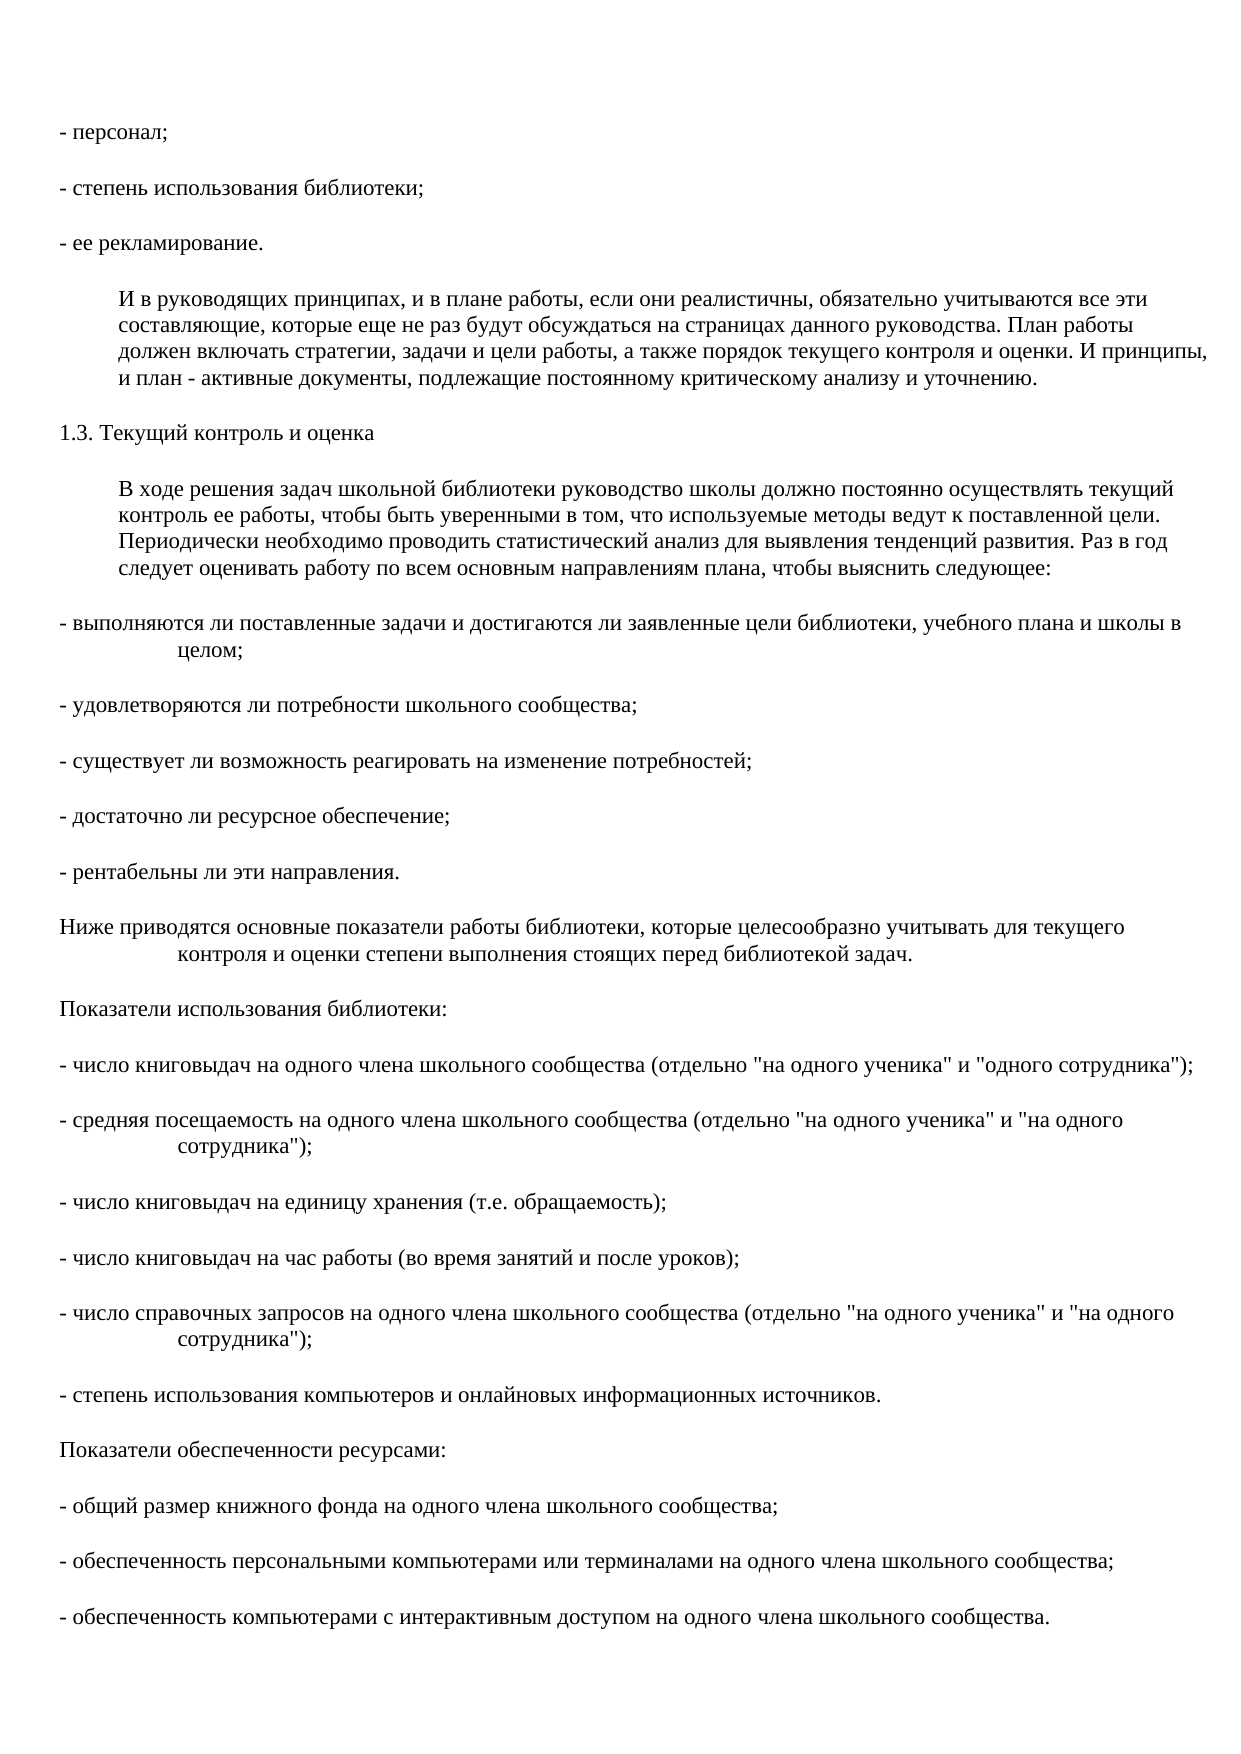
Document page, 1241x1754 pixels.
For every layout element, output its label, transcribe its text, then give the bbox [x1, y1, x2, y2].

text Ниже приводятся основные показатели работы библиотеки, которые целесообразно учитывать для текущего контроля и оценки степени выполнения стоящих перед библиотекой задач. [59, 913, 1211, 966]
text - персонал; [59, 118, 1211, 144]
text 1.3. Текущий контроль и оценка [59, 419, 1211, 446]
text - число книговыдач на единицу хранения (т.е. обращаемость); [59, 1188, 1211, 1214]
text - общий размер книжного фонда на одного члена школьного сообщества; [59, 1492, 1211, 1518]
text Показатели использования библиотеки: [59, 995, 1211, 1022]
text - удовлетворяются ли потребности школьного сообщества; [59, 691, 1211, 718]
text В ходе решения задач школьной библиотеки руководство школы должно постоянно осуществлять текущий контроль ее работы, чтобы быть уверенными в том, что используемые методы ведут к поставленной цели. Периодически необходимо проводить статистический анализ для выявления тенденций развития. Раз в год следует оценивать работу по всем основным направлениям плана, чтобы выяснить следующее: [118, 475, 1211, 580]
text - средняя посещаемость на одного члена школьного сообщества (отдельно "на одного ученика" и "на одного сотрудника"); [59, 1106, 1211, 1159]
text - рентабельны ли эти направления. [59, 858, 1211, 884]
text - степень использования компьютеров и онлайновых информационных источников. [59, 1381, 1211, 1407]
text И в руководящих принципах, и в плане работы, если они реалистичны, обязательно учитываются все эти составляющие, которые еще не раз будут обсуждаться на страницах данного руководства. План работы должен включать стратегии, задачи и цели работы, а также порядок текущего контроля и оценки. И принципы, и план - активные документы, подлежащие постоянному критическому анализу и уточнению. [118, 285, 1211, 390]
text - степень использования библиотеки; [59, 174, 1211, 200]
text - ее рекламирование. [59, 229, 1211, 256]
text - число справочных запросов на одного члена школьного сообщества (отдельно "на одного ученика" и "на одного сотрудника"); [59, 1299, 1211, 1352]
text Показатели обеспеченности ресурсами: [59, 1437, 1211, 1463]
text - обеспеченность компьютерами с интерактивным доступом на одного члена школьного сообщества. [59, 1603, 1211, 1629]
text - существует ли возможность реагировать на изменение потребностей; [59, 747, 1211, 773]
text - обеспеченность персональными компьютерами или терминалами на одного члена школьного сообщества; [59, 1548, 1211, 1574]
text - выполняются ли поставленные задачи и достигаются ли заявленные цели библиотеки, учебного плана и школы в целом; [59, 609, 1211, 662]
text - достаточно ли ресурсное обеспечение; [59, 802, 1211, 829]
text - число книговыдач на час работы (во время занятий и после уроков); [59, 1244, 1211, 1270]
text - число книговыдач на одного члена школьного сообщества (отдельно "на одного ученика" и "одного сотрудника"); [59, 1051, 1211, 1077]
